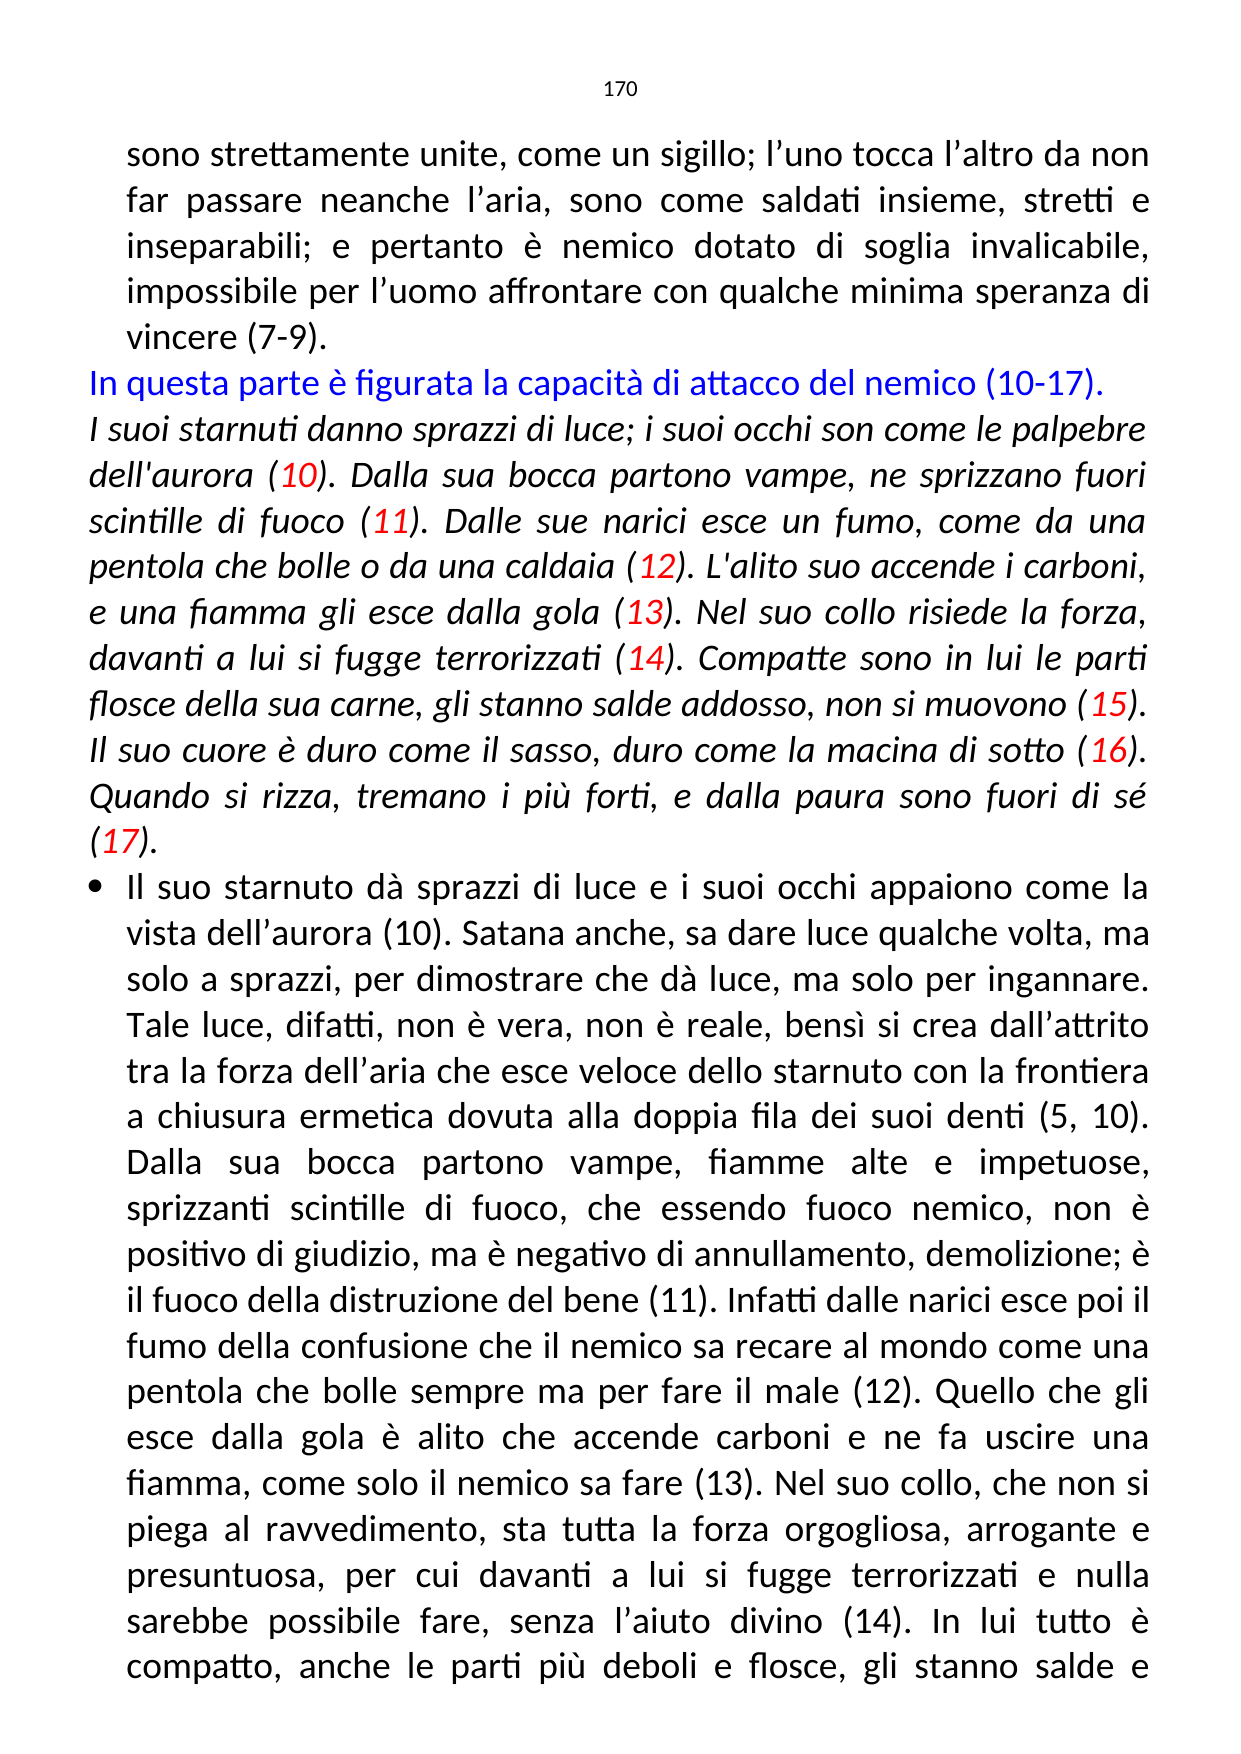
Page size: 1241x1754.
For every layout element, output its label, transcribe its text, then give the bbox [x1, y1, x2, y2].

text In questa parte è figurata la capacità di attacco del nemico (10-17). [89, 359, 1152, 405]
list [89, 863, 1152, 1688]
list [89, 130, 1152, 359]
text I suoi starnuti danno sprazzi di luce; i suoi occhi son come le palpebre dell'aurora (10). Dalla sua bocca partono vampe, ne sprizzano fuori scintille di fuoco (11). Dalle sue narici esce un fumo, come da una pentola che bolle o da una caldaia (12). L'alito suo accende i carboni, e una fiamma gli esce dalla gola (13). Nel suo collo risiede la forza, davanti a lui si fugge terrorizzati (14). Compatte sono in lui le parti flosce della sua carne, gli stanno salde addosso, non si muovono (15). Il suo cuore è duro come il sasso, duro come la macina di sotto (16). Quando si rizza, tremano i più forti, e dalla paura sono fuori di sé (17). [89, 405, 1152, 863]
